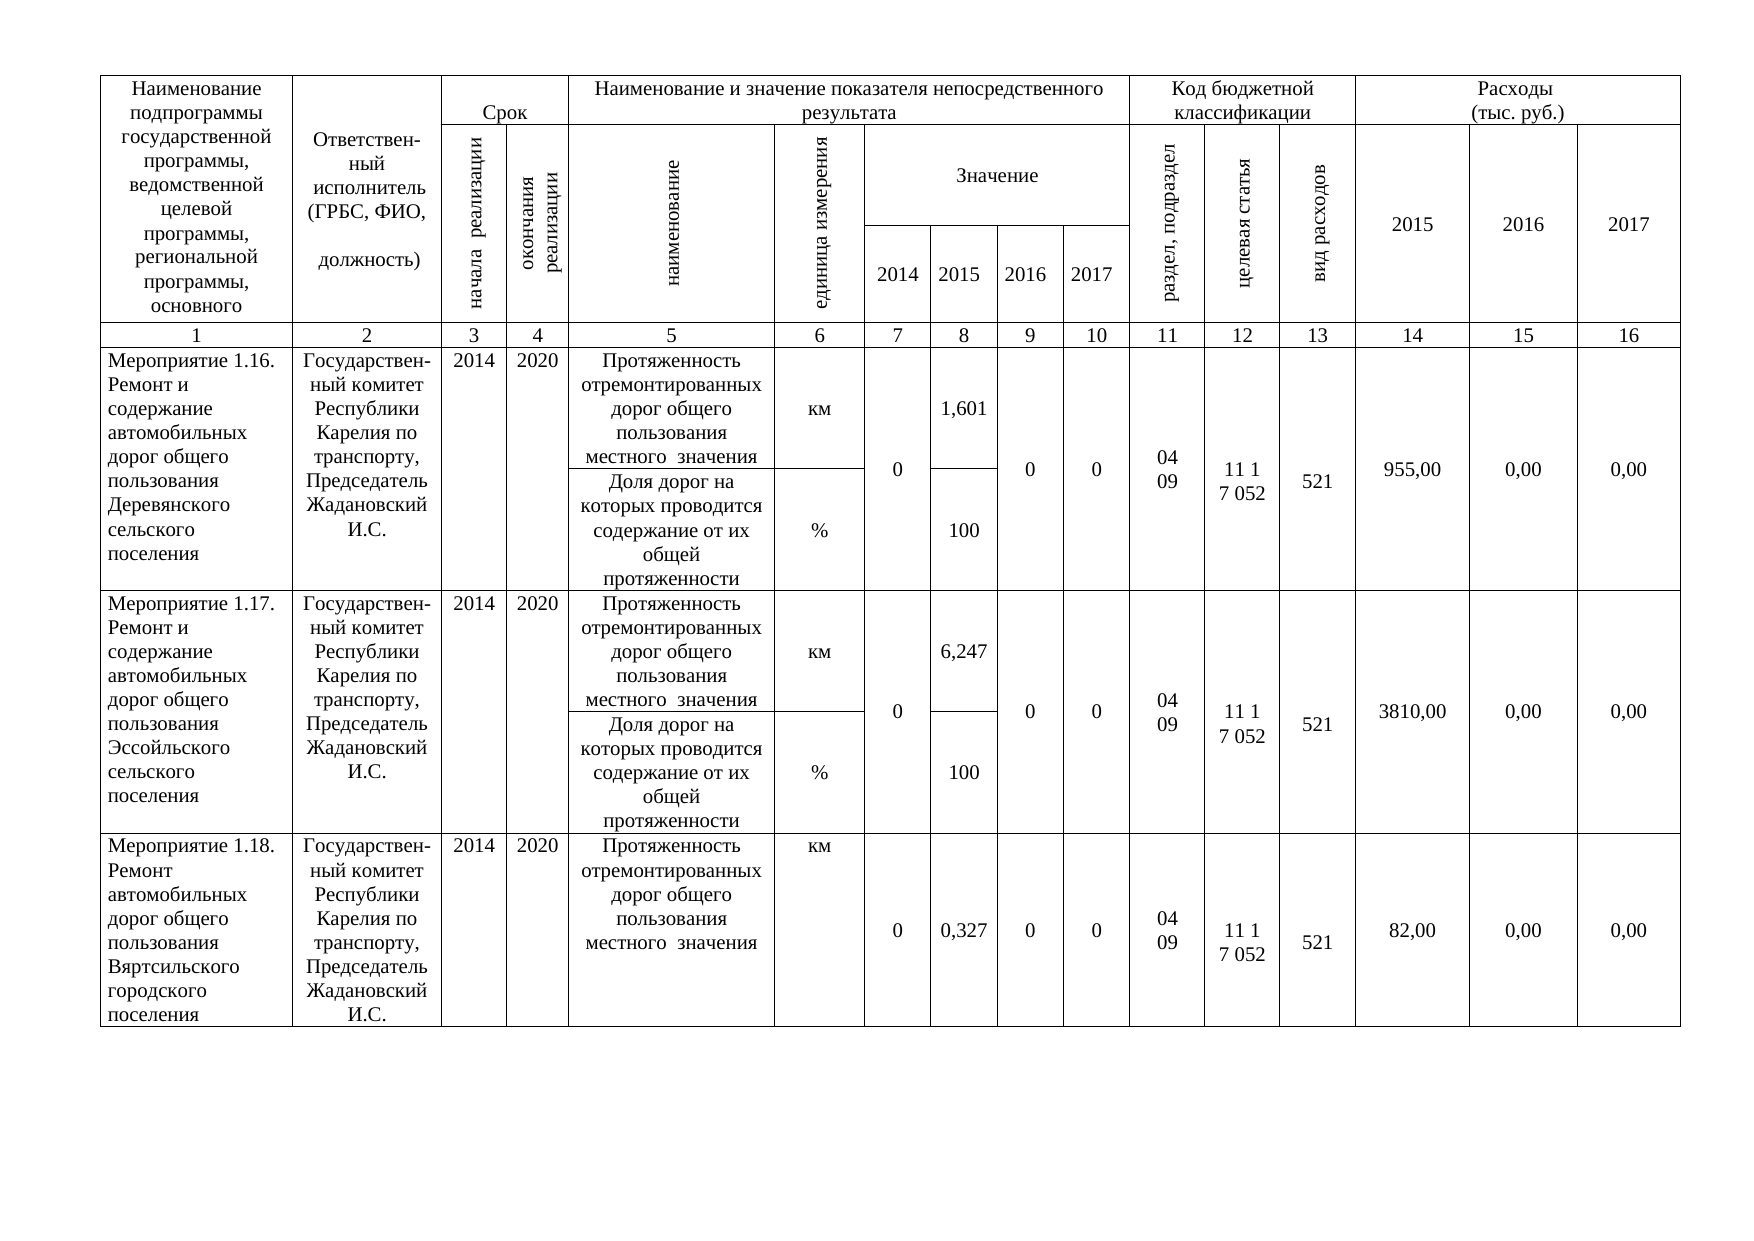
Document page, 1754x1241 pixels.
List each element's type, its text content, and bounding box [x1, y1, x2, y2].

table_cell 16 [1578, 323, 1680, 347]
table_cell 6 [775, 323, 864, 347]
table_cell 0 [865, 834, 930, 1026]
table_header Наименование подпрограммы государственной программы, ведомственной целевой программы, региональной программы, основного мероприятия, мероприятия, долгосрочной целевой программы [101, 76, 292, 322]
table_cell % [775, 469, 864, 590]
table_cell Значение [865, 125, 1129, 225]
table_cell 2015 [931, 226, 997, 322]
table_cell 3 [442, 323, 506, 347]
table_cell 100 [931, 712, 997, 832]
table_cell 0 [865, 348, 930, 590]
table_cell 0,00 [1578, 348, 1680, 590]
table_cell 0,00 [1470, 348, 1577, 590]
table_cell 4 [507, 323, 568, 347]
table_cell км [775, 834, 864, 1026]
table_cell Доля дорог на которых проводится содержание от их общей протяженности [569, 469, 774, 590]
table_cell 0 [998, 834, 1063, 1026]
table_cell 521 [1280, 591, 1355, 832]
table_cell 6,247 [931, 591, 997, 711]
table_cell раздел, подраздел [1130, 125, 1204, 322]
table_cell Мероприятие 1.16. Ремонт и содержание автомобильных дорог общего пользования Деревянского сельского поселения [101, 348, 292, 590]
table_cell Государствен-ный комитет Республики Карелия по транспорту, Председатель Жадановский И.С. [293, 348, 441, 590]
table_cell Государствен-ный комитет Республики Карелия по транспорту, Председатель Жадановский И.С. [293, 834, 441, 1026]
table_cell 2014 [442, 348, 506, 590]
table_cell % [775, 712, 864, 832]
table_cell единица измерения [775, 125, 864, 322]
table_cell 2016 [1470, 125, 1577, 322]
table_cell 0 [865, 591, 930, 832]
table_cell начала реализации [442, 125, 506, 322]
table_cell 82,00 [1356, 834, 1469, 1026]
table_cell 1,601 [931, 348, 997, 468]
table_cell 2020 [507, 834, 568, 1026]
table_cell 04 09 [1130, 348, 1204, 590]
table_cell 0 [1064, 348, 1129, 590]
table_cell 11 1 7 052 [1205, 834, 1279, 1026]
table_cell 2017 [1064, 226, 1129, 322]
table_header Код бюджетной классификации [1130, 76, 1355, 124]
table_cell 0 [1064, 591, 1129, 832]
table_cell 0,00 [1578, 591, 1680, 832]
table_cell 3810,00 [1356, 591, 1469, 832]
table_cell целевая статья [1205, 125, 1279, 322]
table_cell 100 [931, 469, 997, 590]
table_cell 521 [1280, 348, 1355, 590]
table_cell км [775, 591, 864, 711]
table_cell 0,00 [1578, 834, 1680, 1026]
table_cell 2020 [507, 591, 568, 832]
table_cell 0,00 [1470, 834, 1577, 1026]
table_cell 2015 [1356, 125, 1469, 322]
table_cell 2014 [865, 226, 930, 322]
table_cell 8 [931, 323, 997, 347]
table_cell 2017 [1578, 125, 1680, 322]
table_cell 521 [1280, 834, 1355, 1026]
table_cell окончания реализации [507, 125, 568, 322]
table_cell 11 1 7 052 [1205, 591, 1279, 832]
table_cell 2020 [507, 348, 568, 590]
table_cell вид расходов [1280, 125, 1355, 322]
table_cell 12 [1205, 323, 1279, 347]
table_cell Протяженность отремонтированных дорог общего пользования местного значения [569, 834, 774, 1026]
table_cell 0,327 [931, 834, 997, 1026]
table_cell Протяженность отремонтированных дорог общего пользования местного значения [569, 348, 774, 468]
table_cell 13 [1280, 323, 1355, 347]
table_cell 0 [998, 591, 1063, 832]
table_cell 2014 [442, 834, 506, 1026]
table_cell км [775, 348, 864, 468]
table_cell 5 [569, 323, 774, 347]
table_cell 2016 [998, 226, 1063, 322]
table_cell Мероприятие 1.17. Ремонт и содержание автомобильных дорог общего пользования Эссойльского сельского поселения [101, 591, 292, 832]
table_cell 04 09 [1130, 834, 1204, 1026]
table_cell 1 [101, 323, 292, 347]
table_header Срок [442, 76, 568, 124]
table_cell 0,00 [1470, 591, 1577, 832]
table_cell 9 [998, 323, 1063, 347]
table_cell 04 09 [1130, 591, 1204, 832]
table_cell 10 [1064, 323, 1129, 347]
table_cell 0 [1064, 834, 1129, 1026]
table_cell 15 [1470, 323, 1577, 347]
table_header Ответствен-ный исполнитель (ГРБС, ФИО, должность) [293, 76, 441, 322]
table_cell Доля дорог на которых проводится содержание от их общей протяженности [569, 712, 774, 832]
table_cell Мероприятие 1.18. Ремонт автомобильных дорог общего пользования Вяртсильского городского поселения [101, 834, 292, 1026]
table_cell 2 [293, 323, 441, 347]
table_cell 7 [865, 323, 930, 347]
table_header Наименование и значение показателя непосредственного результата [569, 76, 1129, 124]
table_cell Протяженность отремонтированных дорог общего пользования местного значения [569, 591, 774, 711]
table_cell 0 [998, 348, 1063, 590]
table_cell Государствен-ный комитет Республики Карелия по транспорту, Председатель Жадановский И.С. [293, 591, 441, 832]
table_cell 11 [1130, 323, 1204, 347]
table_cell 11 1 7 052 [1205, 348, 1279, 590]
table_cell 14 [1356, 323, 1469, 347]
table_header Расходы (тыс. руб.) [1356, 76, 1680, 124]
table_cell наименование [569, 125, 774, 322]
table_cell 955,00 [1356, 348, 1469, 590]
table_cell 2014 [442, 591, 506, 832]
